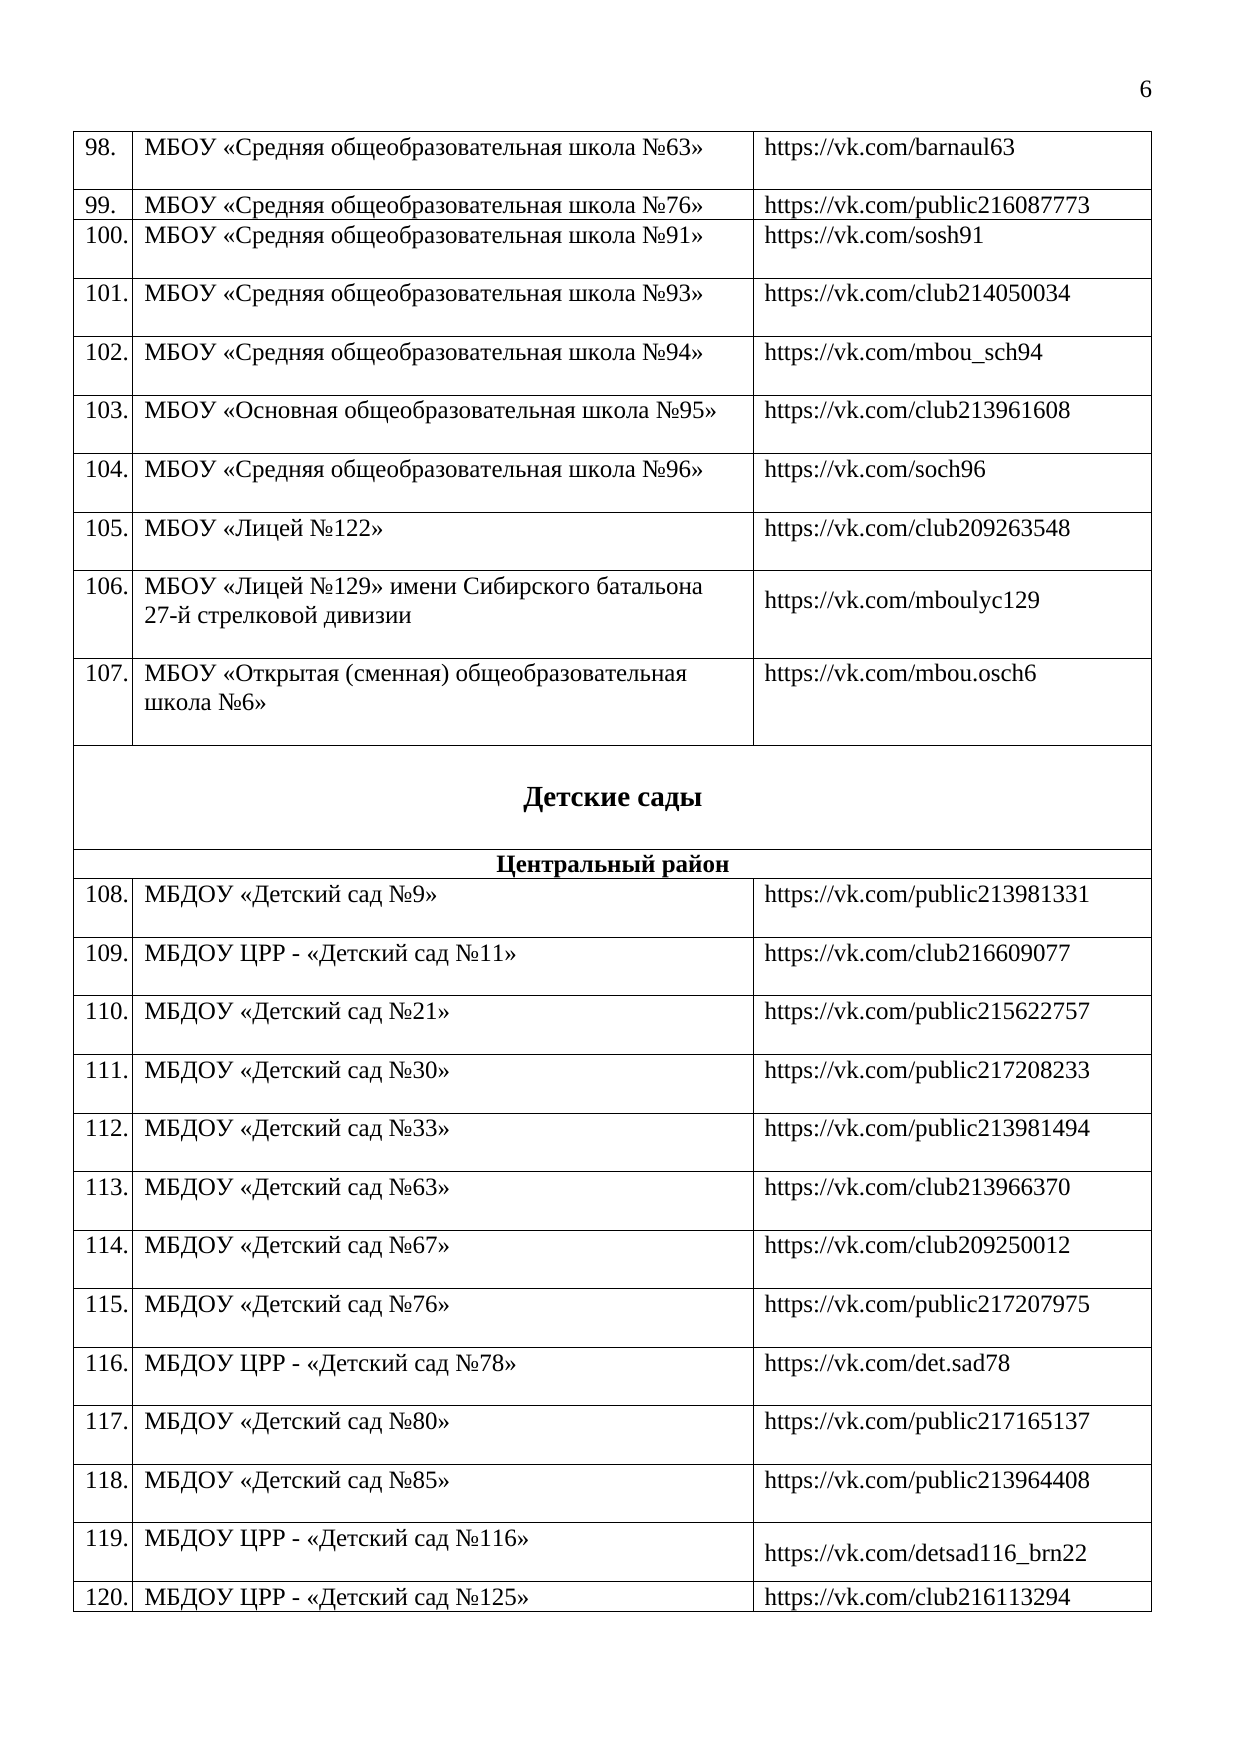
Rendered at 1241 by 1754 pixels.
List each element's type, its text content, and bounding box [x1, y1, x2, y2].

table_cell МБОУ «Средняя общеобразовательная школа №76» [133, 190, 753, 219]
table_cell https://vk.com/club209250012 [754, 1231, 1151, 1288]
table_cell МБОУ «Средняя общеобразовательная школа №63» [133, 132, 753, 189]
table_cell https://vk.com/public213964408 [754, 1465, 1151, 1522]
table_cell https://vk.com/mbou.osch6 [754, 659, 1151, 745]
table_cell МБОУ «Средняя общеобразовательная школа №94» [133, 337, 753, 394]
table_cell [74, 571, 132, 657]
table_cell МБОУ «Средняя общеобразовательная школа №93» [133, 279, 753, 336]
table_cell МБОУ «Лицей №122» [133, 513, 753, 570]
table_cell [74, 1465, 132, 1522]
table_cell МБДОУ ЦРР - «Детский сад №116» [133, 1523, 753, 1581]
table_cell https://vk.com/public215622757 [754, 996, 1151, 1054]
table_cell [74, 132, 132, 189]
table_cell [74, 1523, 132, 1581]
table_cell https://vk.com/club213961608 [754, 396, 1151, 453]
table_cell [74, 190, 132, 219]
table_cell МБОУ «Открытая (сменная) общеобразовательная школа №6» [133, 659, 753, 745]
table_cell [74, 1289, 132, 1347]
table_cell МБДОУ «Детский сад №76» [133, 1289, 753, 1347]
table_cell [74, 513, 132, 570]
table_cell МБДОУ ЦРР - «Детский сад №11» [133, 938, 753, 995]
table_cell https://vk.com/public217165137 [754, 1406, 1151, 1464]
table_cell МБДОУ «Детский сад №85» [133, 1465, 753, 1522]
table_cell https://vk.com/public213981331 [754, 879, 1151, 937]
table_cell https://vk.com/mbou_sch94 [754, 337, 1151, 394]
table_cell [74, 396, 132, 453]
table_cell МБДОУ «Детский сад №21» [133, 996, 753, 1054]
table_cell [74, 938, 132, 995]
table_cell https://vk.com/detsad116_brn22 [754, 1523, 1151, 1581]
table_cell МБОУ «Лицей №129» имени Сибирского батальона 27-й стрелковой дивизии [133, 571, 753, 657]
table_cell [74, 659, 132, 745]
table_cell https://vk.com/public213981494 [754, 1114, 1151, 1171]
table_cell МБДОУ «Детский сад №33» [133, 1114, 753, 1171]
table_cell [74, 996, 132, 1054]
table_cell [74, 1172, 132, 1229]
table_cell [74, 1582, 132, 1611]
table_cell https://vk.com/soch96 [754, 454, 1151, 512]
table_cell МБДОУ «Детский сад №30» [133, 1055, 753, 1112]
table_cell https://vk.com/club214050034 [754, 279, 1151, 336]
table_cell [74, 220, 132, 277]
table_cell МБОУ «Основная общеобразовательная школа №95» [133, 396, 753, 453]
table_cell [133, 1582, 753, 1611]
table_cell [74, 454, 132, 512]
table_cell https://vk.com/public217208233 [754, 1055, 1151, 1112]
table_cell [74, 1055, 132, 1112]
table_cell МБДОУ «Детский сад №9» [133, 879, 753, 937]
table_cell [74, 337, 132, 394]
table_cell МБДОУ «Детский сад №80» [133, 1406, 753, 1464]
table_cell [74, 1348, 132, 1405]
table_cell [74, 279, 132, 336]
table_cell https://vk.com/barnaul63 [754, 132, 1151, 189]
table_cell МБОУ «Средняя общеобразовательная школа №91» [133, 220, 753, 277]
table_cell [74, 1406, 132, 1464]
table_cell [74, 1231, 132, 1288]
table_cell [74, 879, 132, 937]
table_cell МБДОУ «Детский сад №67» [133, 1231, 753, 1288]
table_cell https://vk.com/club209263548 [754, 513, 1151, 570]
table_cell МБОУ «Средняя общеобразовательная школа №96» [133, 454, 753, 512]
table_cell МБДОУ ЦРР - «Детский сад №78» [133, 1348, 753, 1405]
table_cell https://vk.com/mboulyc129 [754, 571, 1151, 657]
table_cell https://vk.com/club213966370 [754, 1172, 1151, 1229]
table_cell МБДОУ «Детский сад №63» [133, 1172, 753, 1229]
table_cell https://vk.com/public216087773 [754, 190, 1151, 219]
table_cell https://vk.com/det.sad78 [754, 1348, 1151, 1405]
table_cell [754, 1582, 1151, 1611]
table_cell https://vk.com/club216609077 [754, 938, 1151, 995]
table_cell https://vk.com/sosh91 [754, 220, 1151, 277]
table_cell [74, 1114, 132, 1171]
table_cell Детские сады [74, 746, 1151, 848]
table_cell Центральный район [74, 850, 1151, 878]
table_cell https://vk.com/public217207975 [754, 1289, 1151, 1347]
